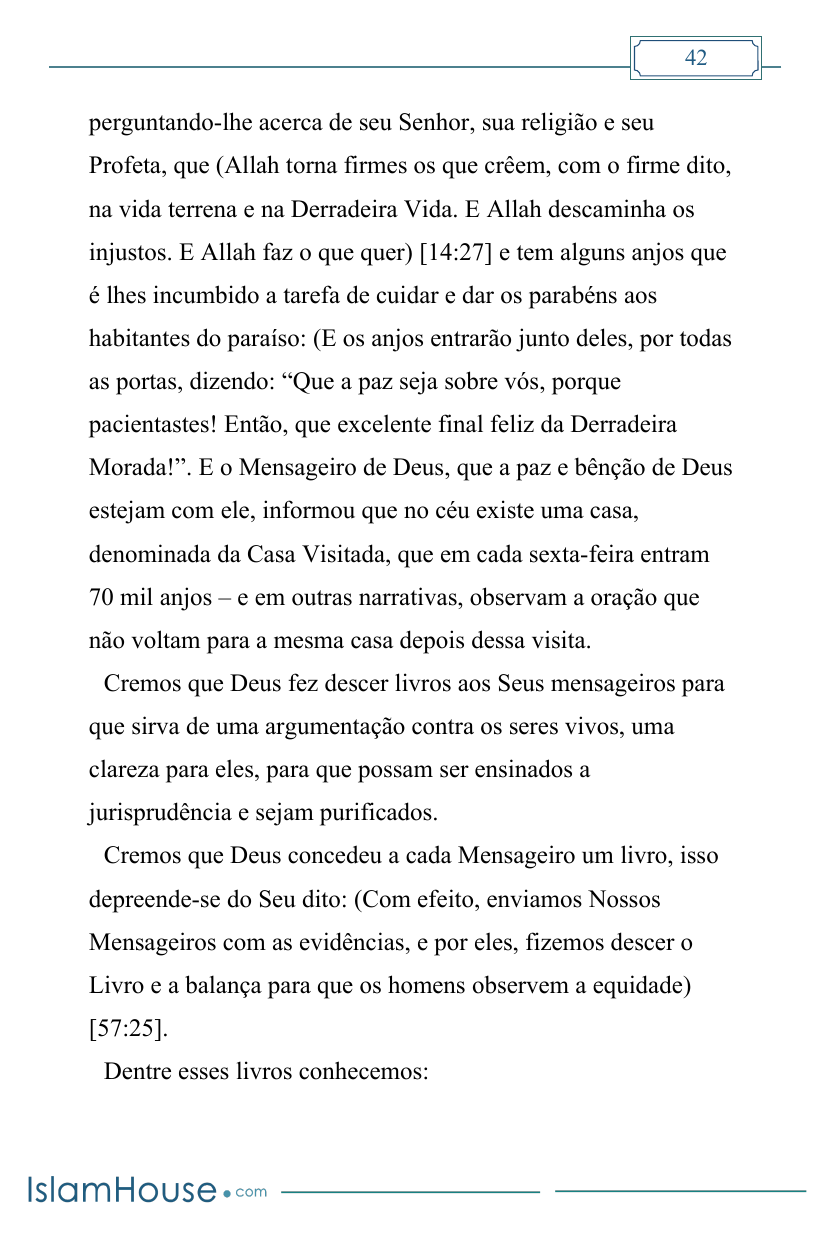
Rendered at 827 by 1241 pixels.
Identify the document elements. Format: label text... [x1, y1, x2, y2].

text Cremos que Deus fez descer livros aos Seus mensageiros para que sirva de uma argumentação contra os seres vivos, uma clareza para eles, para que possam ser ensinados a jurisprudência e sejam purificados. [89, 668, 738, 826]
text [89, 107, 738, 654]
picture [20, 1171, 541, 1209]
text Cremos que Deus concedeu a cada Mensageiro um livro, isso depreende-se do Seu dito: (Com efeito, enviamos Nossos Mensageiros com as evidências, e por eles, fizemos descer o Livro e a balança para que os homens observem a equidade) [57:25]. [89, 841, 738, 1042]
text Dentre esses livros conhecemos: [89, 1056, 738, 1085]
picture [548, 1170, 807, 1208]
